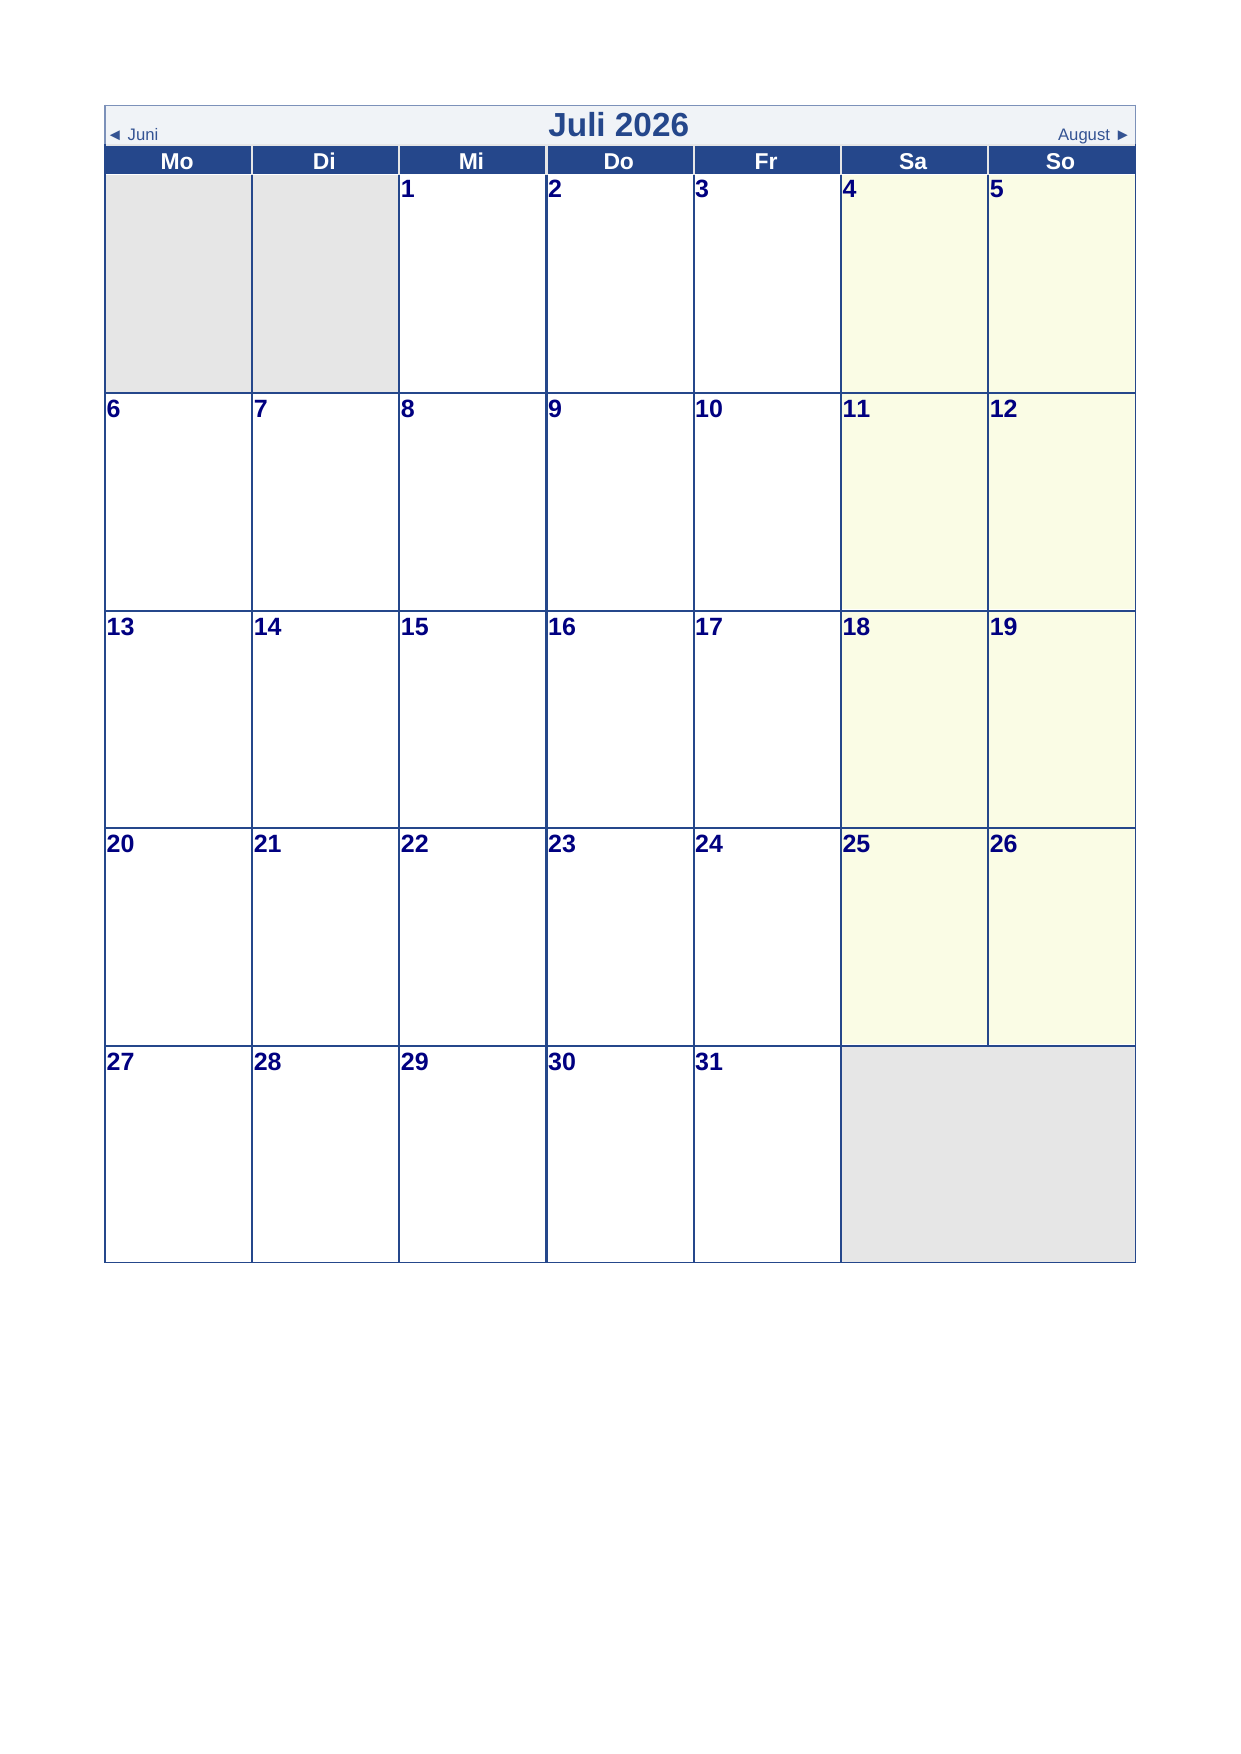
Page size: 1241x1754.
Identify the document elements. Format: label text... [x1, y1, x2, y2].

table_cell Sa [842, 146, 987, 174]
table_cell 11 [842, 394, 987, 609]
table_cell 27 [106, 1047, 251, 1262]
table_cell 31 [695, 1047, 840, 1262]
table_cell 3 [695, 175, 840, 392]
table_header Juli 2026 [252, 106, 988, 144]
table_cell 10 [695, 394, 840, 609]
table_cell 19 [989, 612, 1135, 827]
table_cell 5 [989, 175, 1135, 392]
table_cell 13 [106, 612, 251, 827]
table_cell 2 [548, 175, 693, 392]
table_cell [106, 175, 251, 392]
table_cell 12 [989, 394, 1135, 609]
table_cell 23 [548, 829, 693, 1044]
table_cell 18 [842, 612, 987, 827]
table_cell 26 [989, 829, 1135, 1044]
table_cell 17 [695, 612, 840, 827]
table_cell 29 [400, 1047, 545, 1262]
table_cell 16 [548, 612, 693, 827]
table_cell 24 [695, 829, 840, 1044]
table_cell 7 [253, 394, 398, 609]
table_cell Mo [106, 146, 251, 174]
table_cell Do [548, 146, 693, 174]
table_cell 22 [400, 829, 545, 1044]
table_cell Di [253, 146, 398, 174]
table_cell 21 [253, 829, 398, 1044]
table_header ◄ Juni [106, 106, 252, 144]
table_cell 15 [400, 612, 545, 827]
table_cell [253, 175, 398, 392]
table_cell So [989, 146, 1135, 174]
table_cell 14 [253, 612, 398, 827]
table_cell 6 [106, 394, 251, 609]
table_cell 28 [253, 1047, 398, 1262]
table_cell 25 [842, 829, 987, 1044]
table_cell [842, 1047, 1135, 1262]
table_cell 30 [548, 1047, 693, 1262]
table_cell 1 [400, 175, 545, 392]
table_cell Mi [400, 146, 545, 174]
table_cell 8 [400, 394, 545, 609]
table_header August ► [988, 106, 1135, 144]
table_cell 4 [842, 175, 987, 392]
table_cell 20 [106, 829, 251, 1044]
table_cell 9 [548, 394, 693, 609]
table_cell Fr [695, 146, 840, 174]
